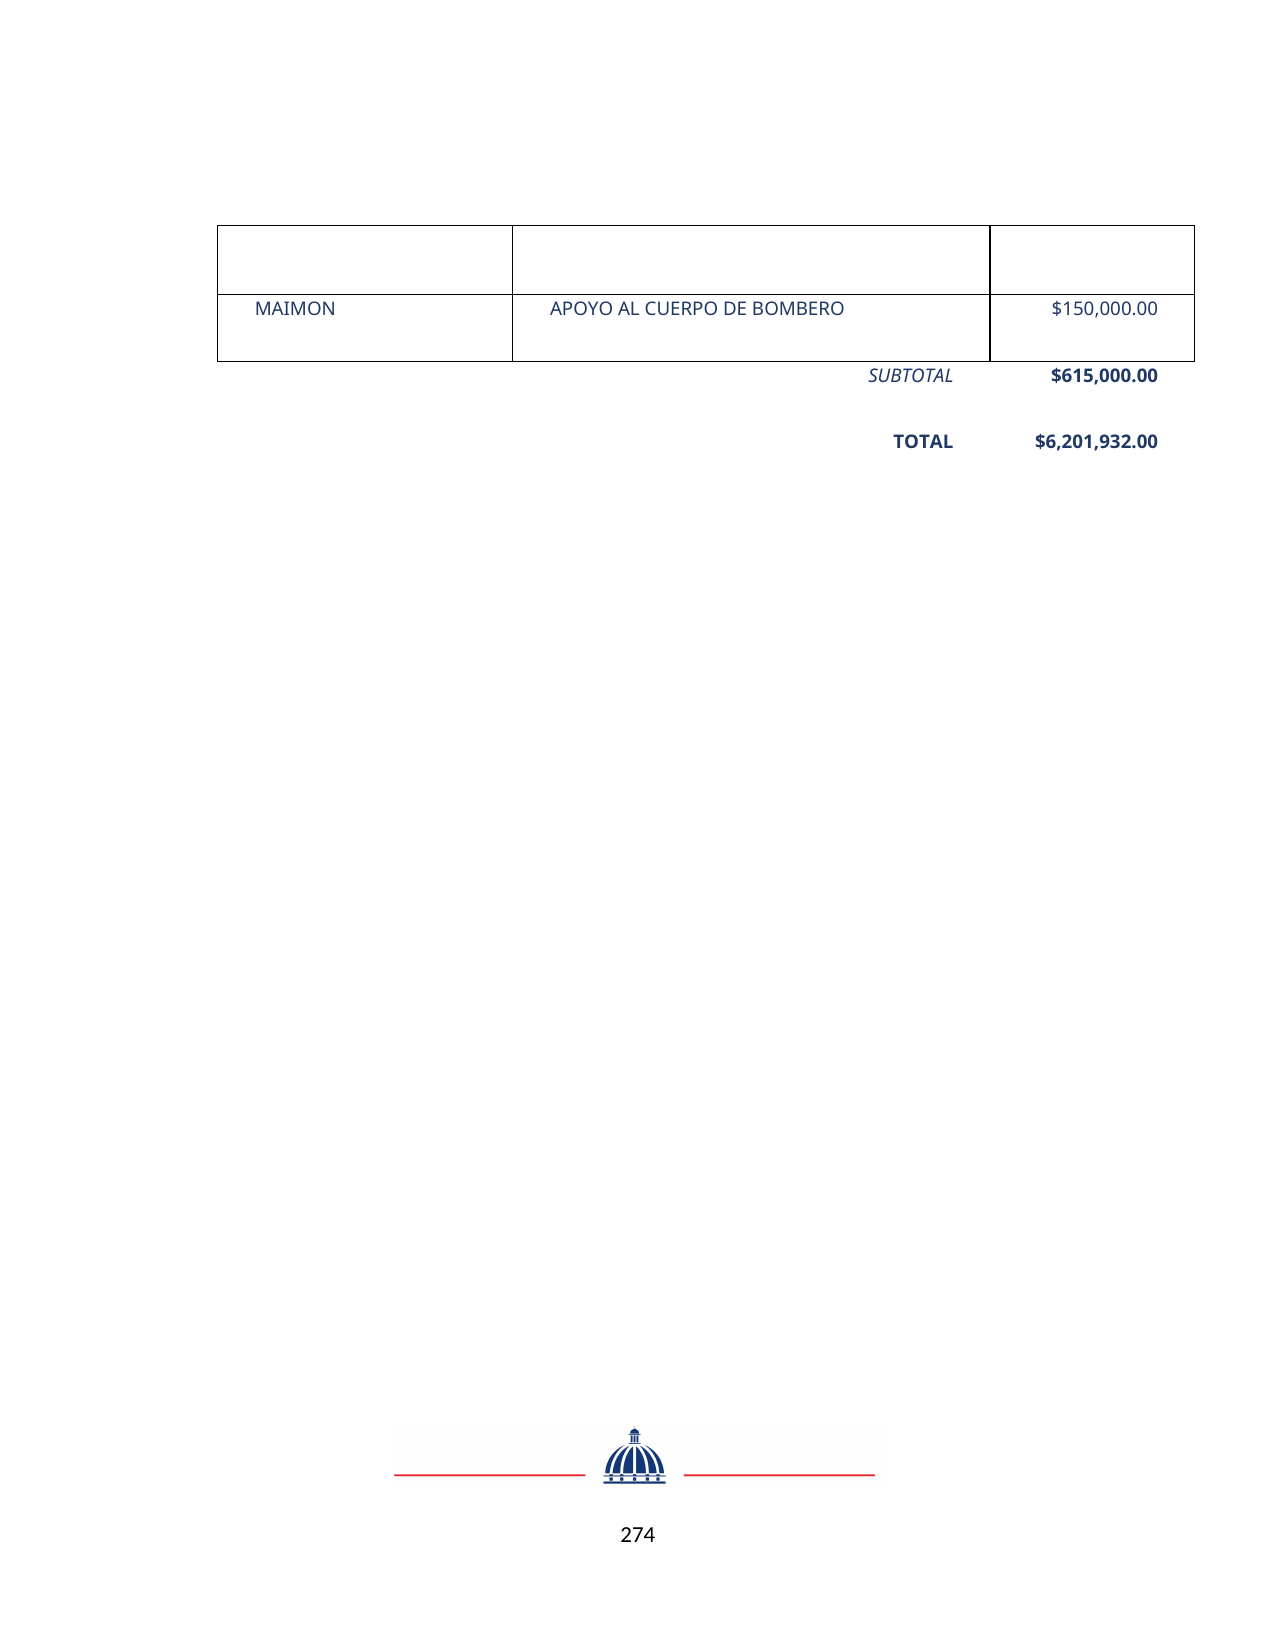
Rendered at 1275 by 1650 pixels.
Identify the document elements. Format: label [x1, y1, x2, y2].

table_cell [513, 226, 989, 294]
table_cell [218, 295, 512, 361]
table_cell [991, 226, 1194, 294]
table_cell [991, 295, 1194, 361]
picture [390, 1423, 883, 1489]
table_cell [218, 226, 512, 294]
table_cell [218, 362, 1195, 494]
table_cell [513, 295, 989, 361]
